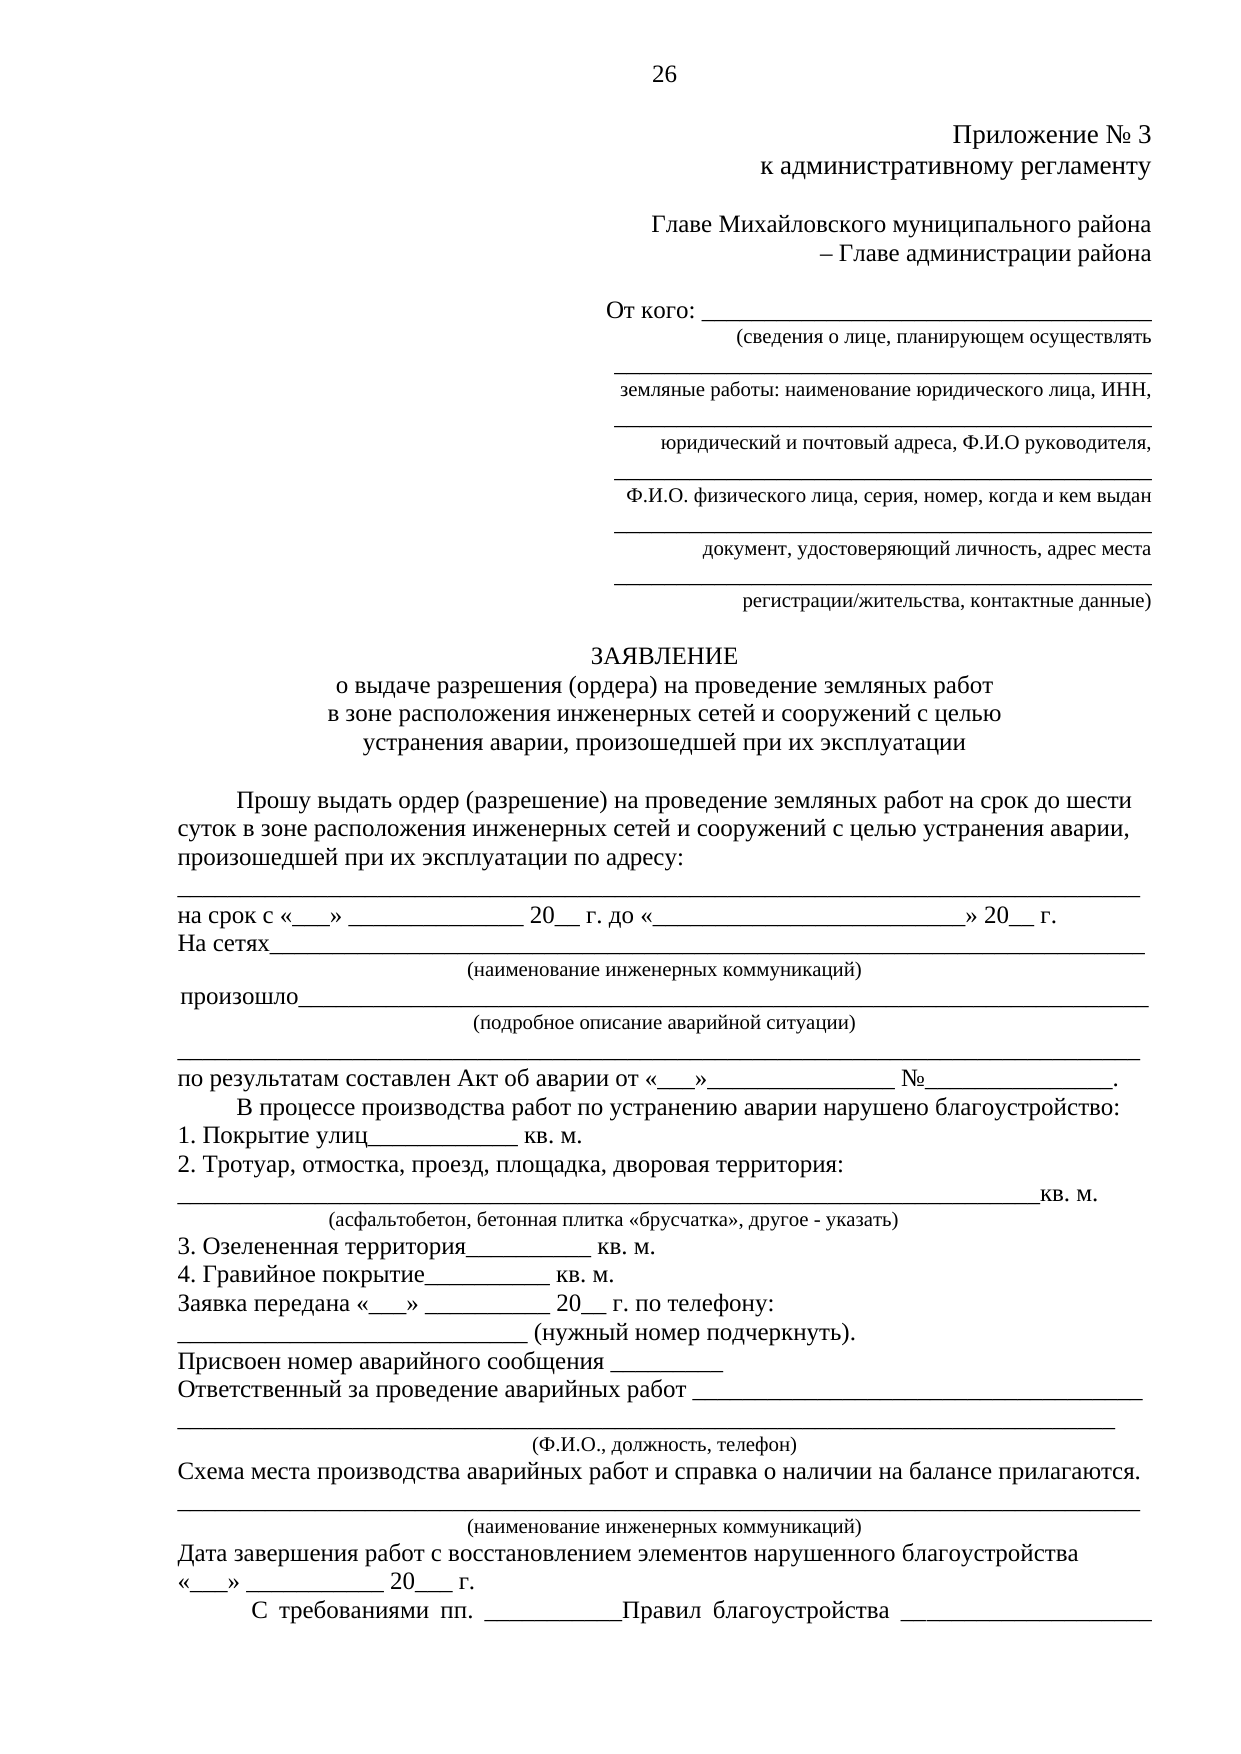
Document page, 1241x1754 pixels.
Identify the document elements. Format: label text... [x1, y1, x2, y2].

text документ, удостоверяющий личность, адрес места ___________________________________________ [177, 535, 1152, 588]
text Дата завершения работ с восстановлением элементов нарушенного благоустройства [177, 1538, 1152, 1566]
text 4. Гравийное покрытие__________ кв. м. [177, 1259, 1152, 1288]
text – Главе администрации района [177, 238, 1152, 267]
text Главе Михайловского муниципального района [177, 209, 1152, 238]
text Ответственный за проведение аварийных работ ____________________________________ [177, 1374, 1152, 1403]
text (наименование инженерных коммуникаций) [177, 1513, 1152, 1538]
text Прошу выдать ордер (разрешение) на проведение земляных работ на срок до шести суток в зоне расположения инженерных сетей и сооружений с целью устранения аварии, произошедшей при их эксплуатации по адресу: [177, 785, 1152, 871]
text (сведения о лице, планирующем осуществлять [177, 324, 1152, 348]
text ЗАЯВЛЕНИЕ [177, 641, 1152, 670]
text 3. Озелененная территория__________ кв. м. [177, 1231, 1152, 1259]
text Ф.И.О. физического лица, серия, номер, когда и кем выдан [177, 483, 1152, 507]
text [177, 1595, 1152, 1624]
text ___________________________________________ [177, 401, 1152, 430]
text земляные работы: наименование юридического лица, ИНН, [177, 377, 1152, 401]
text _____________________________________________________________________________по результатам составлен Акт об аварии от «___»_______________ №_______________. [177, 1034, 1152, 1092]
text 2. Тротуар, отмостка, проезд, площадка, дворовая территория: [177, 1149, 1152, 1178]
text Схема места производства аварийных работ и справка о наличии на балансе прилагаются. [177, 1456, 1152, 1485]
text 1. Покрытие улиц____________ кв. м. [177, 1120, 1152, 1149]
text (асфальтобетон, бетонная плитка «брусчатка», другое - указать) [177, 1207, 1152, 1231]
text В процессе производства работ по устранению аварии нарушено благоустройство: [177, 1092, 1152, 1120]
text ___________________________________________ [177, 454, 1152, 483]
text На сетях______________________________________________________________________ [177, 928, 1152, 957]
text о выдаче разрешения (ордера) на проведение земляных работ [177, 670, 1152, 698]
text (наименование инженерных коммуникаций) произошло____________________________________________________________________ [177, 957, 1152, 1010]
text _____________________________________________________________________________ [177, 1485, 1152, 1513]
text (подробное описание аварийной ситуации) [177, 1010, 1152, 1034]
text Присвоен номер аварийного сообщения _________ [177, 1346, 1152, 1374]
text регистрации/жительства, контактные данные) [177, 588, 1152, 612]
text _____________________________________________________________________кв. м. [177, 1178, 1152, 1207]
text устранения аварии, произошедшей при их эксплуатации [177, 727, 1152, 756]
text к административному регламенту [177, 149, 1152, 180]
text От кого: ____________________________________ [177, 295, 1152, 324]
text Заявка передана «___» __________ 20__ г. по телефону: [177, 1288, 1152, 1317]
text ___________________________________________________________________________ [177, 1403, 1152, 1432]
text _____________________________________________________________________________ [177, 871, 1152, 900]
text ___________________________________________ [177, 348, 1152, 377]
text на срок с «___» ______________ 20__ г. до «_________________________» 20__ г. [177, 900, 1152, 928]
text в зоне расположения инженерных сетей и сооружений с целью [177, 698, 1152, 727]
text ____________________________ (нужный номер подчеркнуть). [177, 1317, 1152, 1346]
text Приложение № 3 [177, 118, 1152, 149]
text ___________________________________________ [177, 507, 1152, 535]
text (Ф.И.О., должность, телефон) [177, 1432, 1152, 1456]
text «___» ___________ 20___ г. [177, 1566, 1152, 1595]
text юридический и почтовый адреса, Ф.И.О руководителя, [177, 430, 1152, 454]
